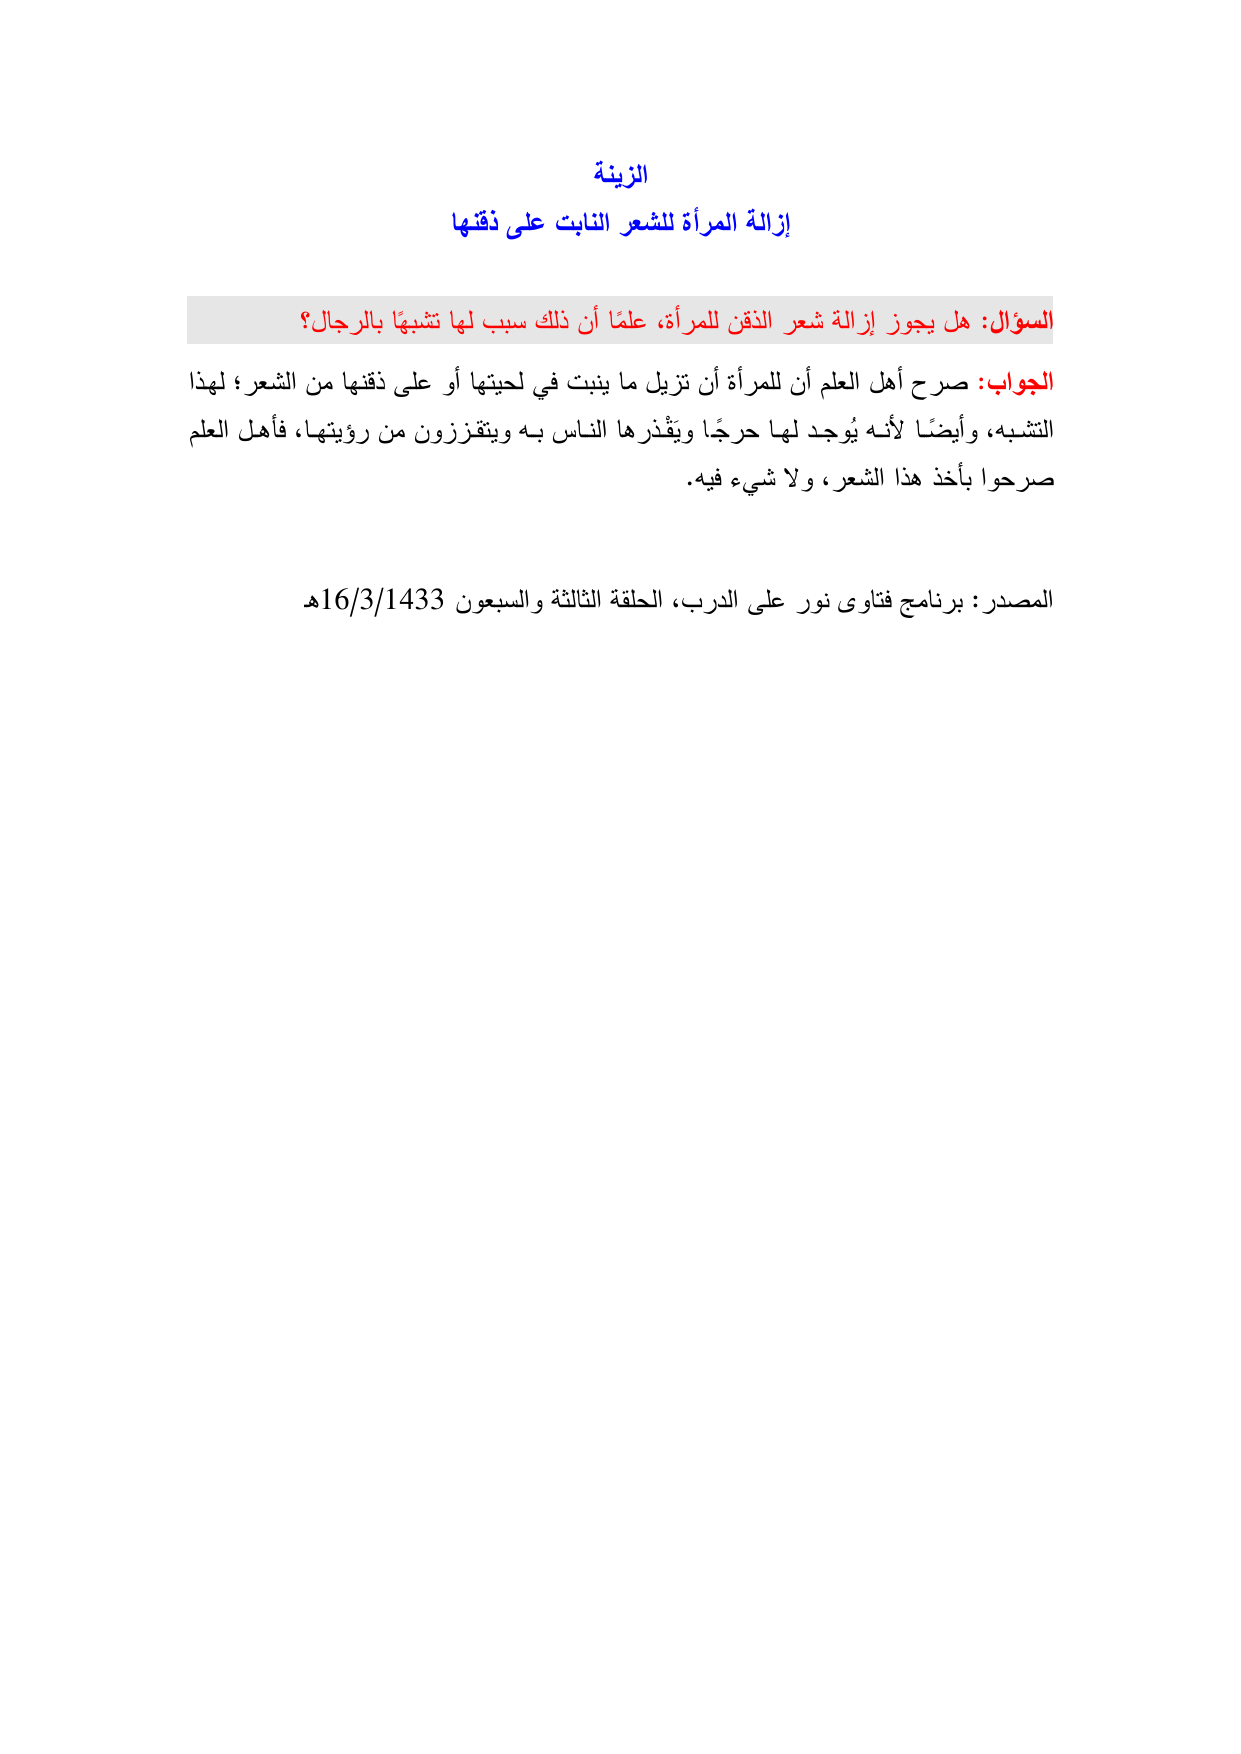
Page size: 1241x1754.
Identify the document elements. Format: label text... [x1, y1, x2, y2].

text المصدر: برنامج فتاوى نور على الدرب، الحلقة الثالثة والسبعون 16/3/1433هـ [187, 575, 1053, 623]
text الجواب: صرح أهل العلم أن للمرأة أن تزيل ما ينبت في لحيتها أو على ذقنها من الشعر؛ لهذا التشبه، وأيضًا لأنه يُوجد لها حرجًا ويَقْذرها الناس به ويتقززون من رؤيتها، فأهل العلم صرحوا بأخذ هذا الشعر، ولا شيء فيه. [187, 357, 1053, 502]
title الزينة [187, 150, 1053, 198]
title إزالة المرأة للشعر النابت على ذقنها [187, 198, 1053, 247]
text السؤال: هل يجوز إزالة شعر الذقن للمرأة، علمًا أن ذلك سبب لها تشبهًا بالرجال؟ [187, 296, 1053, 344]
